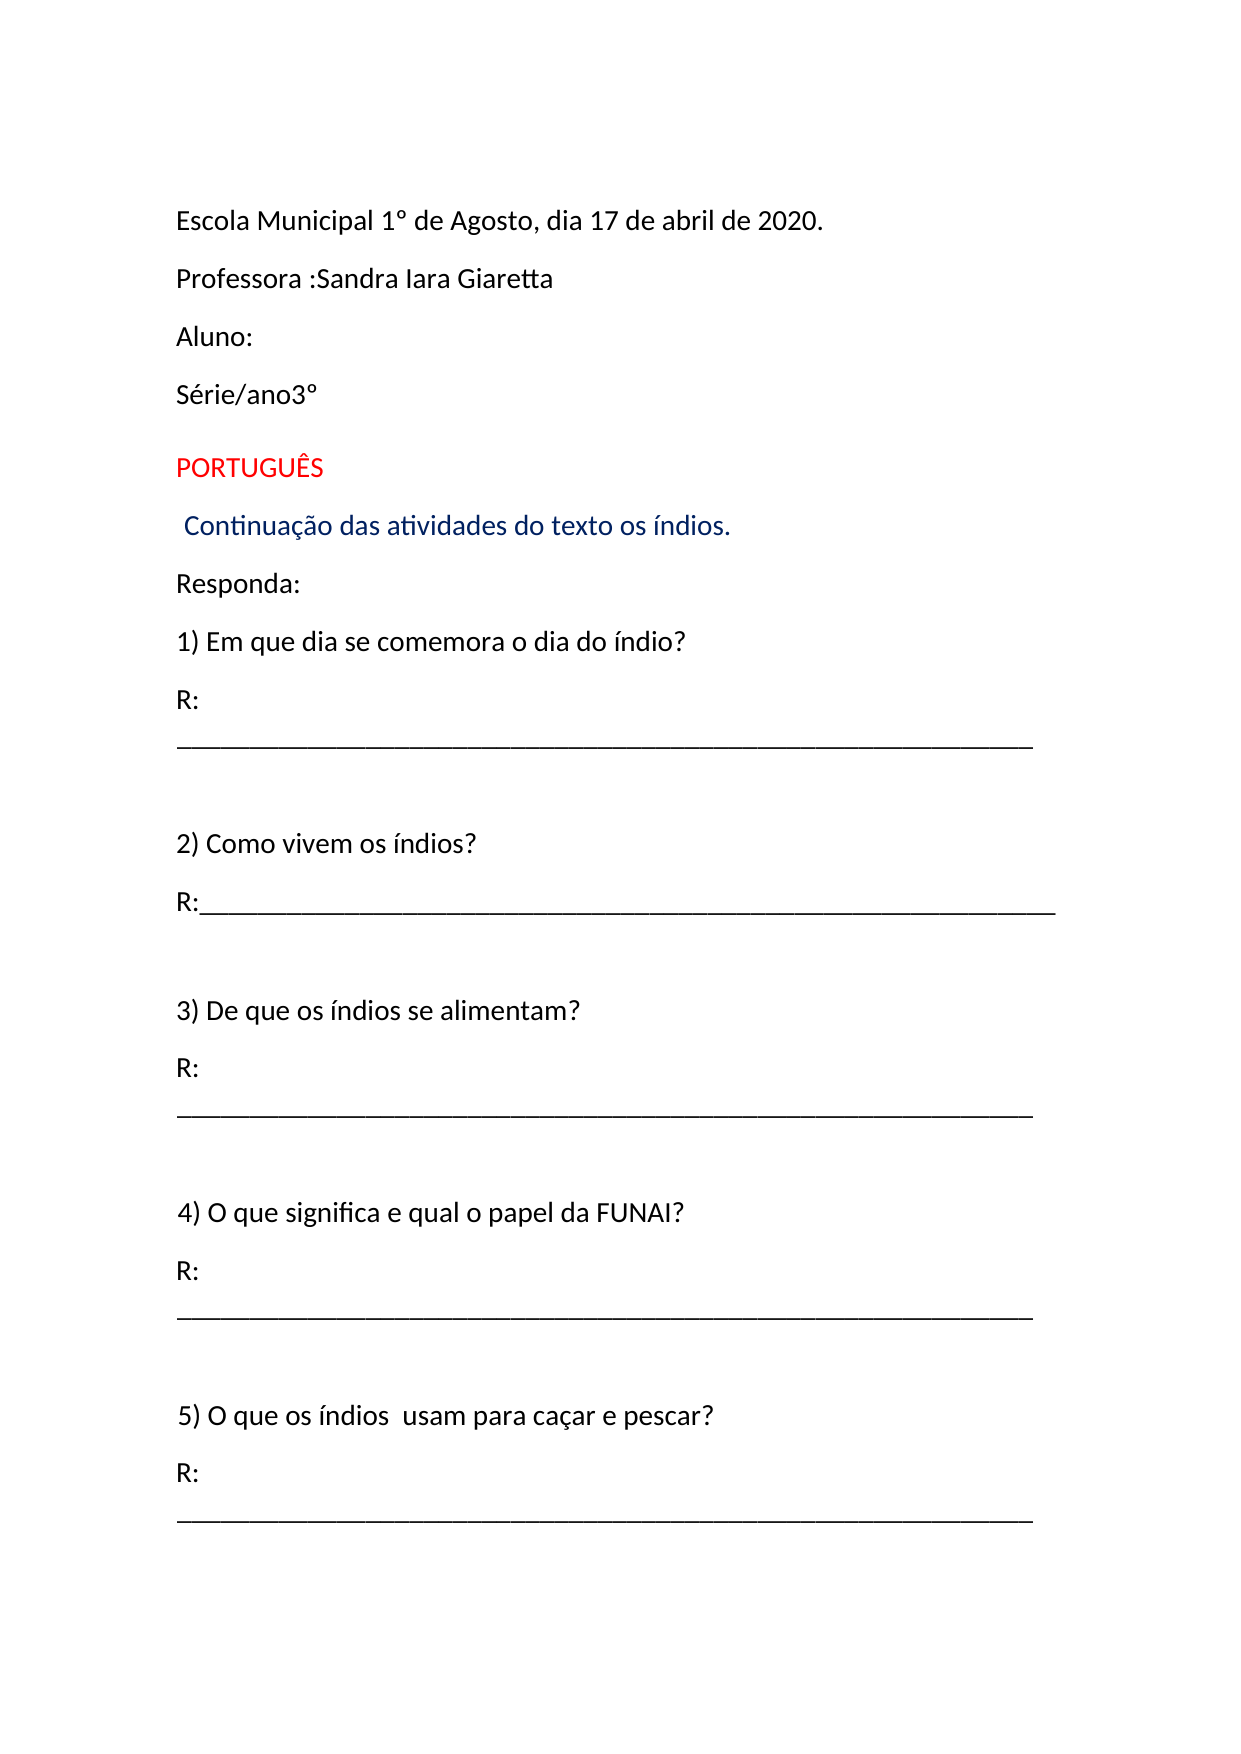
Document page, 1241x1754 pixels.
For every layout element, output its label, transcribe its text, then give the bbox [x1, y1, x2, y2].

text Professora :Sandra Iara Giaretta [176, 260, 1063, 296]
text Responda: [176, 565, 1063, 600]
text Série/ano3º [176, 376, 1063, 412]
text 5) O que os índios usam para caçar e pescar? [177, 1397, 1063, 1432]
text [176, 1454, 1063, 1526]
text R:___________________________________________________________ [176, 883, 1063, 919]
text Aluno: [176, 318, 1063, 354]
text PORTUGUÊS [176, 449, 1064, 484]
text 4) O que significa e qual o papel da FUNAI? [177, 1194, 1063, 1230]
text 3) De que os índios se alimentam? [176, 992, 1063, 1027]
text 1) Em que dia se comemora o dia do índio? [176, 623, 1063, 658]
text Escola Municipal 1º de Agosto, dia 17 de abril de 2020. [176, 202, 1063, 238]
text R: ___________________________________________________________ [176, 681, 1063, 753]
text R: ___________________________________________________________ [176, 1049, 1063, 1121]
text Continuação das atividades do texto os índios. [177, 507, 1063, 543]
text 2) Como vivem os índios? [176, 825, 1063, 861]
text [176, 1252, 1063, 1324]
